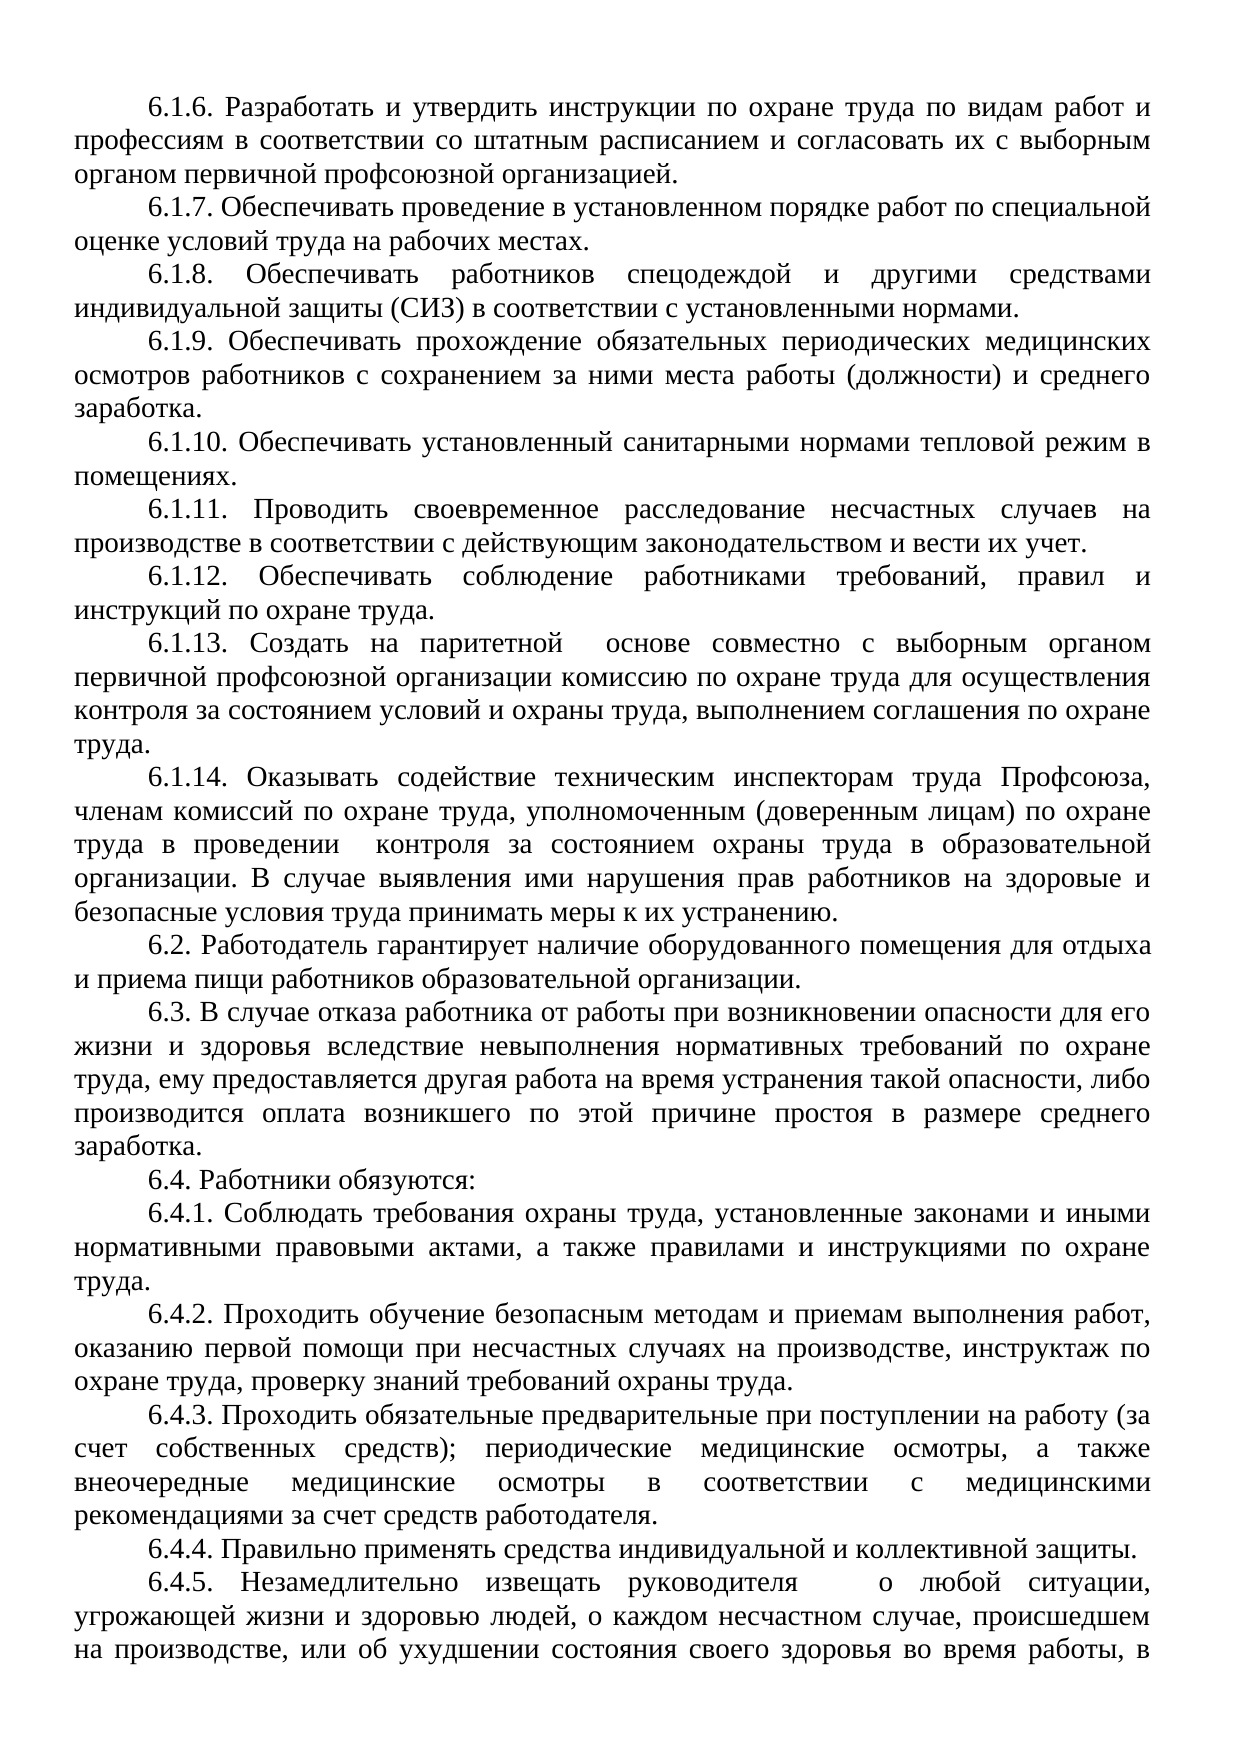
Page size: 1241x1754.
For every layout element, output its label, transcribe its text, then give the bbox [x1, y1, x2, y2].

text 6.1.6. Разработать и утвердить инструкции по охране труда по видам работ и профессиям в соответствии со штатным расписанием и согласовать их с выборным органом первичной профсоюзной организацией. [74, 89, 1152, 189]
text 6.1.8. Обеспечивать работников спецодеждой и другими средствами индивидуальной защиты (СИЗ) в соответствии с установленными нормами. [74, 256, 1152, 323]
text 6.4.1. Соблюдать требования охраны труда, установленные законами и иными нормативными правовыми актами, а также правилами и инструкциями по охране труда. [74, 1196, 1152, 1296]
text 6.4. Работники обязуются: [74, 1162, 1152, 1196]
text 6.1.10. Обеспечивать установленный санитарными нормами тепловой режим в помещениях. [74, 424, 1152, 491]
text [74, 1564, 1152, 1665]
text 6.1.9. Обеспечивать прохождение обязательных периодических медицинских осмотров работников с сохранением за ними места работы (должности) и среднего заработка. [74, 323, 1152, 424]
text 6.4.3. Проходить обязательные предварительные при поступлении на работу (за счет собственных средств); периодические медицинские осмотры, а также внеочередные медицинские осмотры в соответствии с медицинскими рекомендациями за счет средств работодателя. [74, 1397, 1152, 1531]
text 6.1.13. Создать на паритетной основе совместно с выборным органом первичной профсоюзной организации комиссию по охране труда для осуществления контроля за состоянием условий и охраны труда, выполнением соглашения по охране труда. [74, 625, 1152, 759]
text 6.4.4. Правильно применять средства индивидуальной и коллективной защиты. [74, 1531, 1152, 1564]
text 6.1.12. Обеспечивать соблюдение работниками требований, правил и инструкций по охране труда. [74, 558, 1152, 625]
text 6.2. Работодатель гарантирует наличие оборудованного помещения для отдыха и приема пищи работников образовательной организации. [74, 927, 1152, 994]
text 6.1.14. Оказывать содействие техническим инспекторам труда Профсоюза, членам комиссий по охране труда, уполномоченным (доверенным лицам) по охране труда в проведении контроля за состоянием охраны труда в образовательной организации. В случае выявления ими нарушения прав работников на здоровые и безопасные условия труда принимать меры к их устранению. [74, 759, 1152, 927]
text 6.4.2. Проходить обучение безопасным методам и приемам выполнения работ, оказанию первой помощи при несчастных случаях на производстве, инструктаж по охране труда, проверку знаний требований охраны труда. [74, 1296, 1152, 1397]
text 6.1.7. Обеспечивать проведение в установленном порядке работ по специальной оценке условий труда на рабочих местах. [74, 189, 1152, 256]
text 6.3. В случае отказа работника от работы при возникновении опасности для его жизни и здоровья вследствие невыполнения нормативных требований по охране труда, ему предоставляется другая работа на время устранения такой опасности, либо производится оплата возникшего по этой причине простоя в размере среднего заработка. [74, 994, 1152, 1162]
text 6.1.11. Проводить своевременное расследование несчастных случаев на производстве в соответствии с действующим законодательством и вести их учет. [74, 491, 1152, 558]
